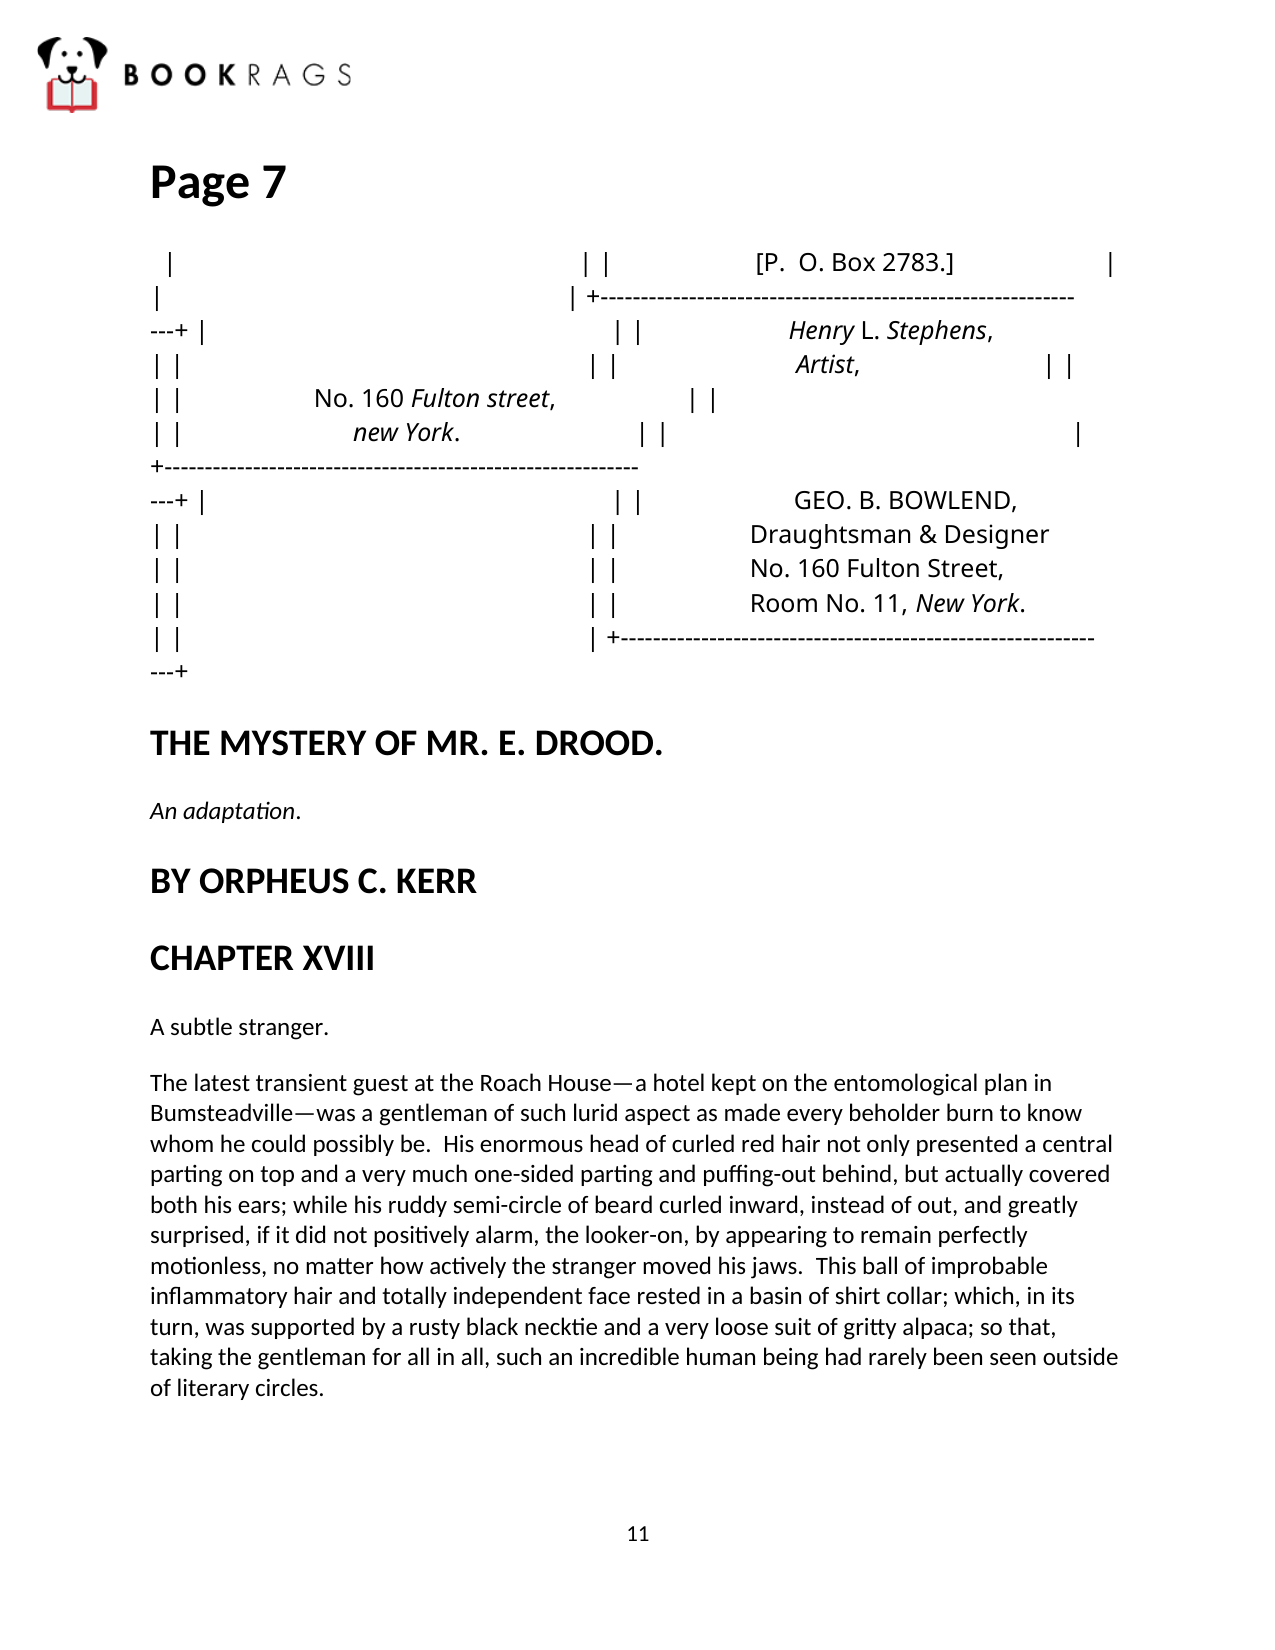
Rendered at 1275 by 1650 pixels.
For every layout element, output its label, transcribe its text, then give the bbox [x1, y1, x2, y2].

text BY ORPHEUS C. KERR [150, 857, 1125, 903]
text THE MYSTERY OF MR. E. DROOD. [150, 718, 1125, 764]
text Page 7 [150, 150, 1125, 211]
text | | | [P. O. Box 2783.] | | | +----------------------------------------------------------- ---+ | | | Henry L. Stephens, | | | | Artist, | | | | No. 160 Fulton street, | | | | new York. | | | +----------------------------------------------------------- ---+ | | | GEO. B. BOWLEND, | | | | Draughtsman & Designer | | | | No. 160 Fulton Street, | | | | Room No. 11, New York. | | | +----------------------------------------------------------- ---+ [150, 244, 1125, 687]
picture [37, 37, 351, 113]
text An adaptation. [150, 796, 1125, 826]
text A subtle stranger. [150, 1011, 1125, 1042]
text CHAPTER XVIII [150, 934, 1125, 980]
text The latest transient guest at the Roach House—­a hotel kept on the entomological plan in Bumsteadville—­was a gentleman of such lurid aspect as made every beholder burn to know whom he could possibly be. His enormous head of curled red hair not only presented a central parting on top and a very much one-sided parting and puffing-out behind, but actually covered both his ears; while his ruddy semi-circle of beard curled inward, instead of out, and greatly surprised, if it did not positively alarm, the looker-on, by appearing to remain perfectly motionless, no matter how actively the stranger moved his jaws. This ball of improbable inflammatory hair and totally independent face rested in a basin of shirt collar; which, in its turn, was supported by a rusty black necktie and a very loose suit of gritty alpaca; so that, taking the gentleman for all in all, such an incredible human being had rarely been seen outside of literary circles. [150, 1067, 1125, 1402]
